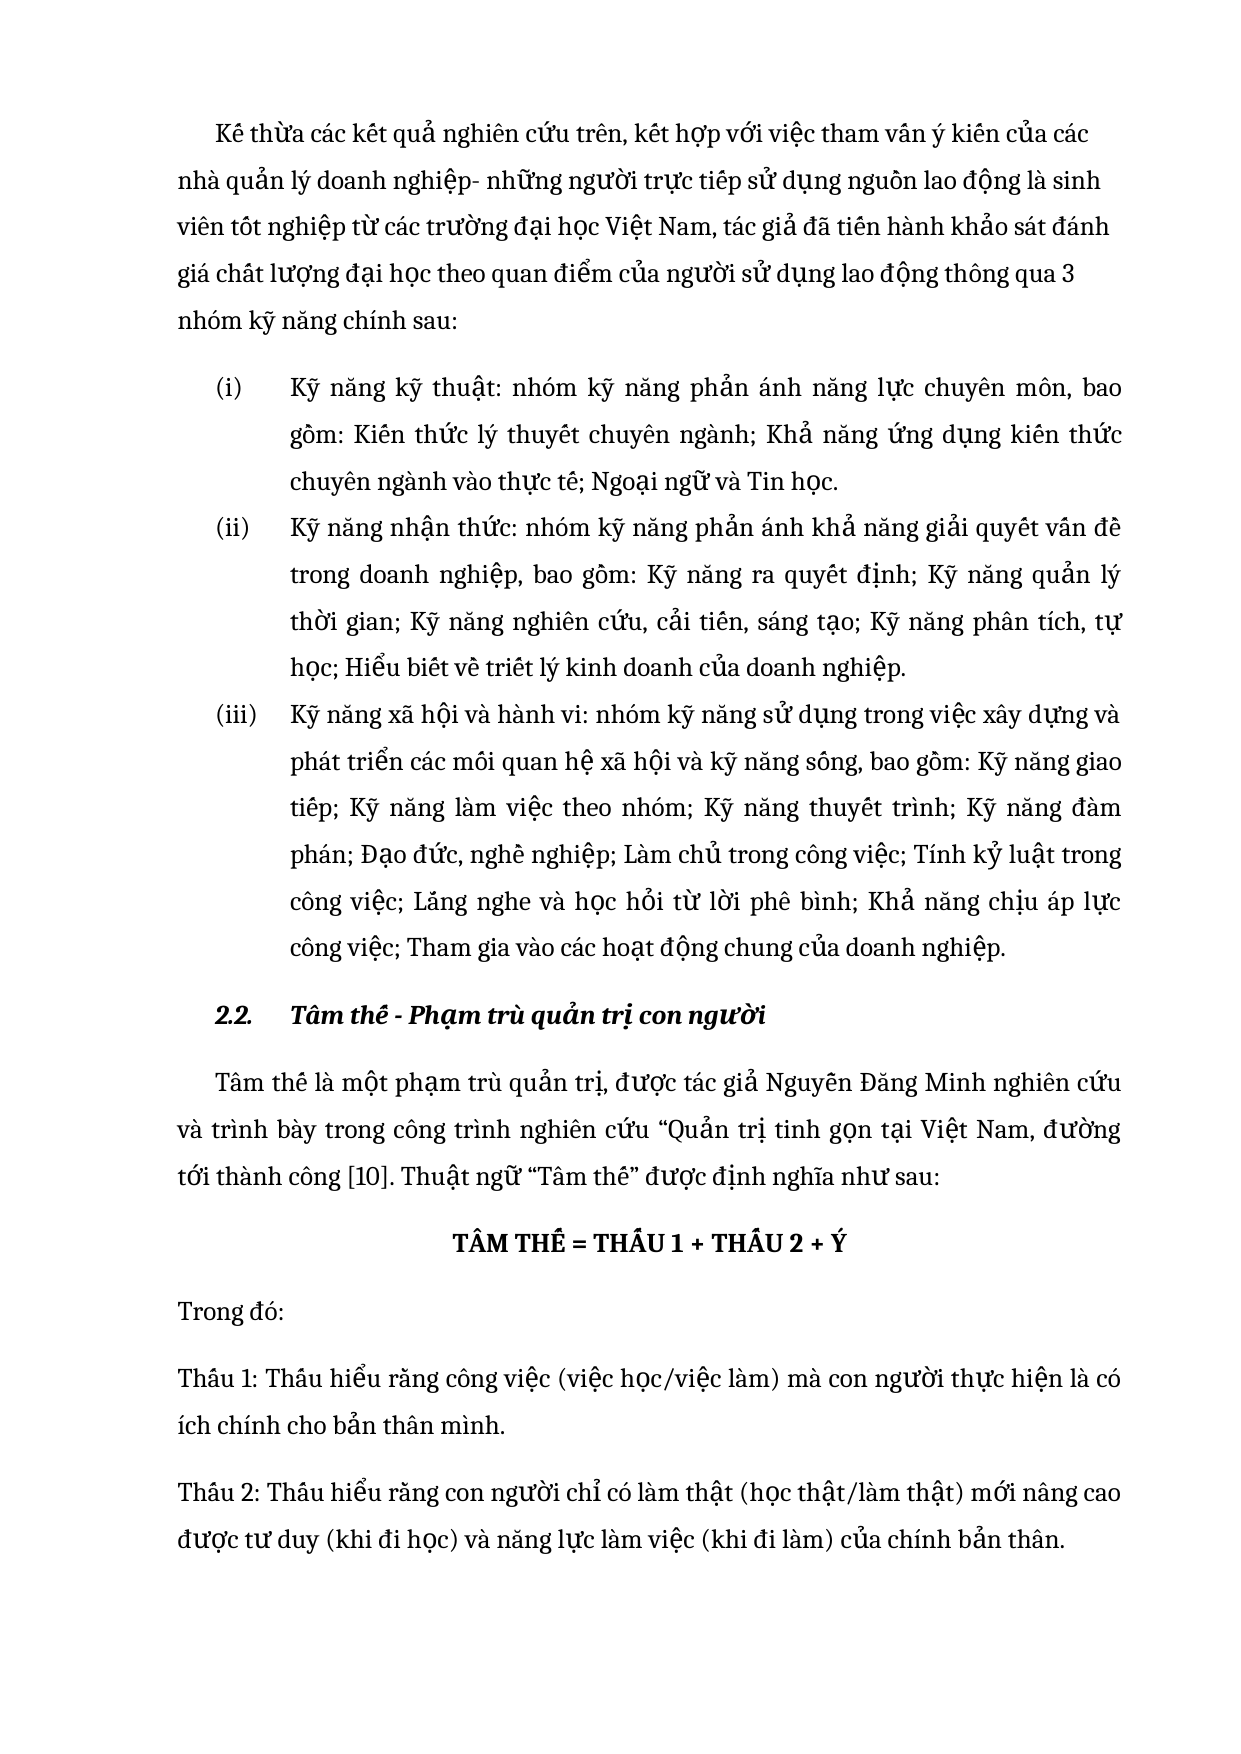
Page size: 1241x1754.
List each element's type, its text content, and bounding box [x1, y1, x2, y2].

text Kế thừa các kết quả nghiên cứu trên, kết hợp với việc tham vấn ý kiến của các nhà quản lý doanh nghiệp- những người trực tiếp sử dụng nguồn lao động là sinh viên tốt nghiệp từ các trường đại học Việt Nam, tác giả đã tiến hành khảo sát đánh giá chất lượng đại học theo quan điểm của người sử dụng lao động thông qua 3 nhóm kỹ năng chính sau: [177, 118, 1122, 336]
text Thấu 1: Thấu hiểu rằng công việc (việc học/việc làm) mà con người thực hiện là có ích chính cho bản thân mình. [177, 1363, 1122, 1441]
list Tâm thế - Phạm trù quản trị con người [215, 1000, 1122, 1031]
list Kỹ năng xã hội và hành vi: nhóm kỹ năng sử dụng trong việc xây dựng và phát triển các mối quan hệ xã hội và kỹ năng sống, bao gồm: Kỹ năng giao tiếp; Kỹ năng làm việc theo nhóm; Kỹ năng thuyết trình; Kỹ năng đàm phán; Đạo đức, nghề nghiệp; Làm chủ trong công việc; Tính kỷ luật trong công việc; Lắng nghe và học hỏi từ lời phê bình; Khả năng chịu áp lực công việc; Tham gia vào các hoạt động chung của doanh nghiệp. [215, 699, 1122, 963]
text Trong đó: [177, 1296, 1122, 1327]
text Thấu 2: Thấu hiểu rằng con người chỉ có làm thật (học thật/làm thật) mới nâng cao được tư duy (khi đi học) và năng lực làm việc (khi đi làm) của chính bản thân. [177, 1477, 1122, 1555]
list Kỹ năng nhận thức: nhóm kỹ năng phản ánh khả năng giải quyết vấn đề trong doanh nghiệp, bao gồm: Kỹ năng ra quyết định; Kỹ năng quản lý thời gian; Kỹ năng nghiên cứu, cải tiến, sáng tạo; Kỹ năng phân tích, tự học; Hiểu biết về triết lý kinh doanh của doanh nghiệp. [215, 512, 1122, 683]
text TÂM THẾ = THẤU 1 + THẤU 2 + Ý [177, 1228, 1122, 1259]
list Kỹ năng kỹ thuật: nhóm kỹ năng phản ánh năng lực chuyên môn, bao gồm: Kiến thức lý thuyết chuyên ngành; Khả năng ứng dụng kiến thức chuyên ngành vào thực tế; Ngoại ngữ và Tin học. [215, 372, 1122, 497]
text Tâm thế là một phạm trù quản trị, được tác giả Nguyễn Đăng Minh nghiên cứu và trình bày trong công trình nghiên cứu “Quản trị tinh gọn tại Việt Nam, đường tới thành công [10]. Thuật ngữ “Tâm thế” được định nghĩa như sau: [177, 1067, 1122, 1192]
